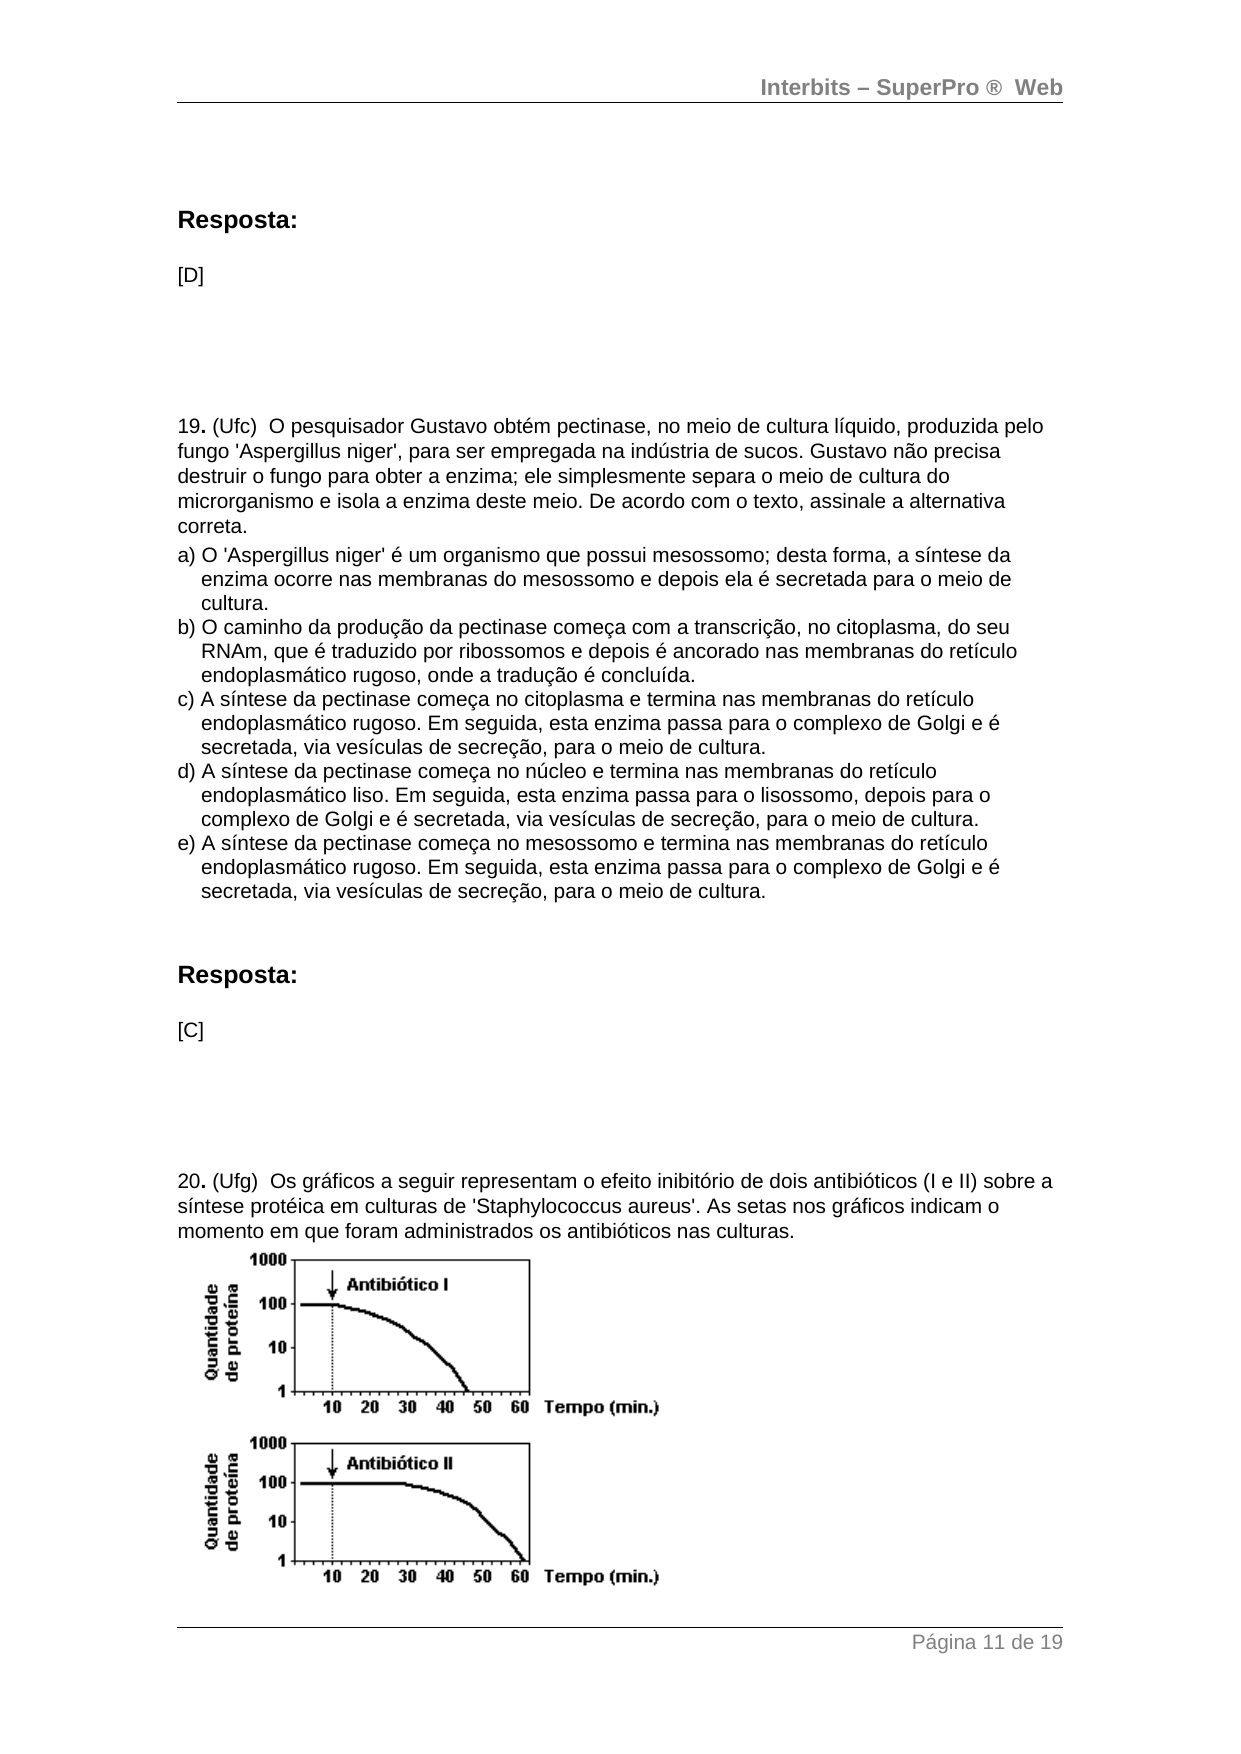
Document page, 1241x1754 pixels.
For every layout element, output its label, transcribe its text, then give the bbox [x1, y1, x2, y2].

text [D] [177, 263, 1063, 287]
text Resposta: [177, 205, 1063, 234]
text b) O caminho da produção da pectinase começa com a transcrição, no citoplasma, do seu RNAm, que é traduzido por ribossomos e depois é ancorado nas membranas do retículo endoplasmático rugoso, onde a tradução é concluída. [177, 615, 1063, 687]
text [C] [177, 1018, 1063, 1042]
text c) A síntese da pectinase começa no citoplasma e termina nas membranas do retículo endoplasmático rugoso. Em seguida, esta enzima passa para o complexo de Golgi e é secretada, via vesículas de secreção, para o meio de cultura. [177, 687, 1063, 759]
picture [177, 1248, 687, 1592]
text a) O 'Aspergillus niger' é um organismo que possui mesossomo; desta forma, a síntese da enzima ocorre nas membranas do mesossomo e depois ela é secretada para o meio de cultura. [177, 543, 1063, 615]
text d) A síntese da pectinase começa no núcleo e termina nas membranas do retículo endoplasmático liso. Em seguida, esta enzima passa para o lisossomo, depois para o complexo de Golgi e é secretada, via vesículas de secreção, para o meio de cultura. [177, 759, 1063, 831]
text e) A síntese da pectinase começa no mesossomo e termina nas membranas do retículo endoplasmático rugoso. Em seguida, esta enzima passa para o complexo de Golgi e é secretada, via vesículas de secreção, para o meio de cultura. [177, 831, 1063, 903]
text Resposta: [177, 960, 1063, 989]
text 19. (Ufc) O pesquisador Gustavo obtém pectinase, no meio de cultura líquido, produzida pelo fungo 'Aspergillus niger', para ser empregada na indústria de sucos. Gustavo não precisa destruir o fungo para obter a enzima; ele simplesmente separa o meio de cultura do microrganismo e isola a enzima deste meio. De acordo com o texto, assinale a alternativa correta. [177, 413, 1063, 538]
text 20. (Ufg) Os gráficos a seguir representam o efeito inibitório de dois antibióticos (I e II) sobre a síntese protéica em culturas de 'Staphylococcus aureus'. As setas nos gráficos indicam o momento em que foram administrados os antibióticos nas culturas. [177, 1168, 1063, 1243]
